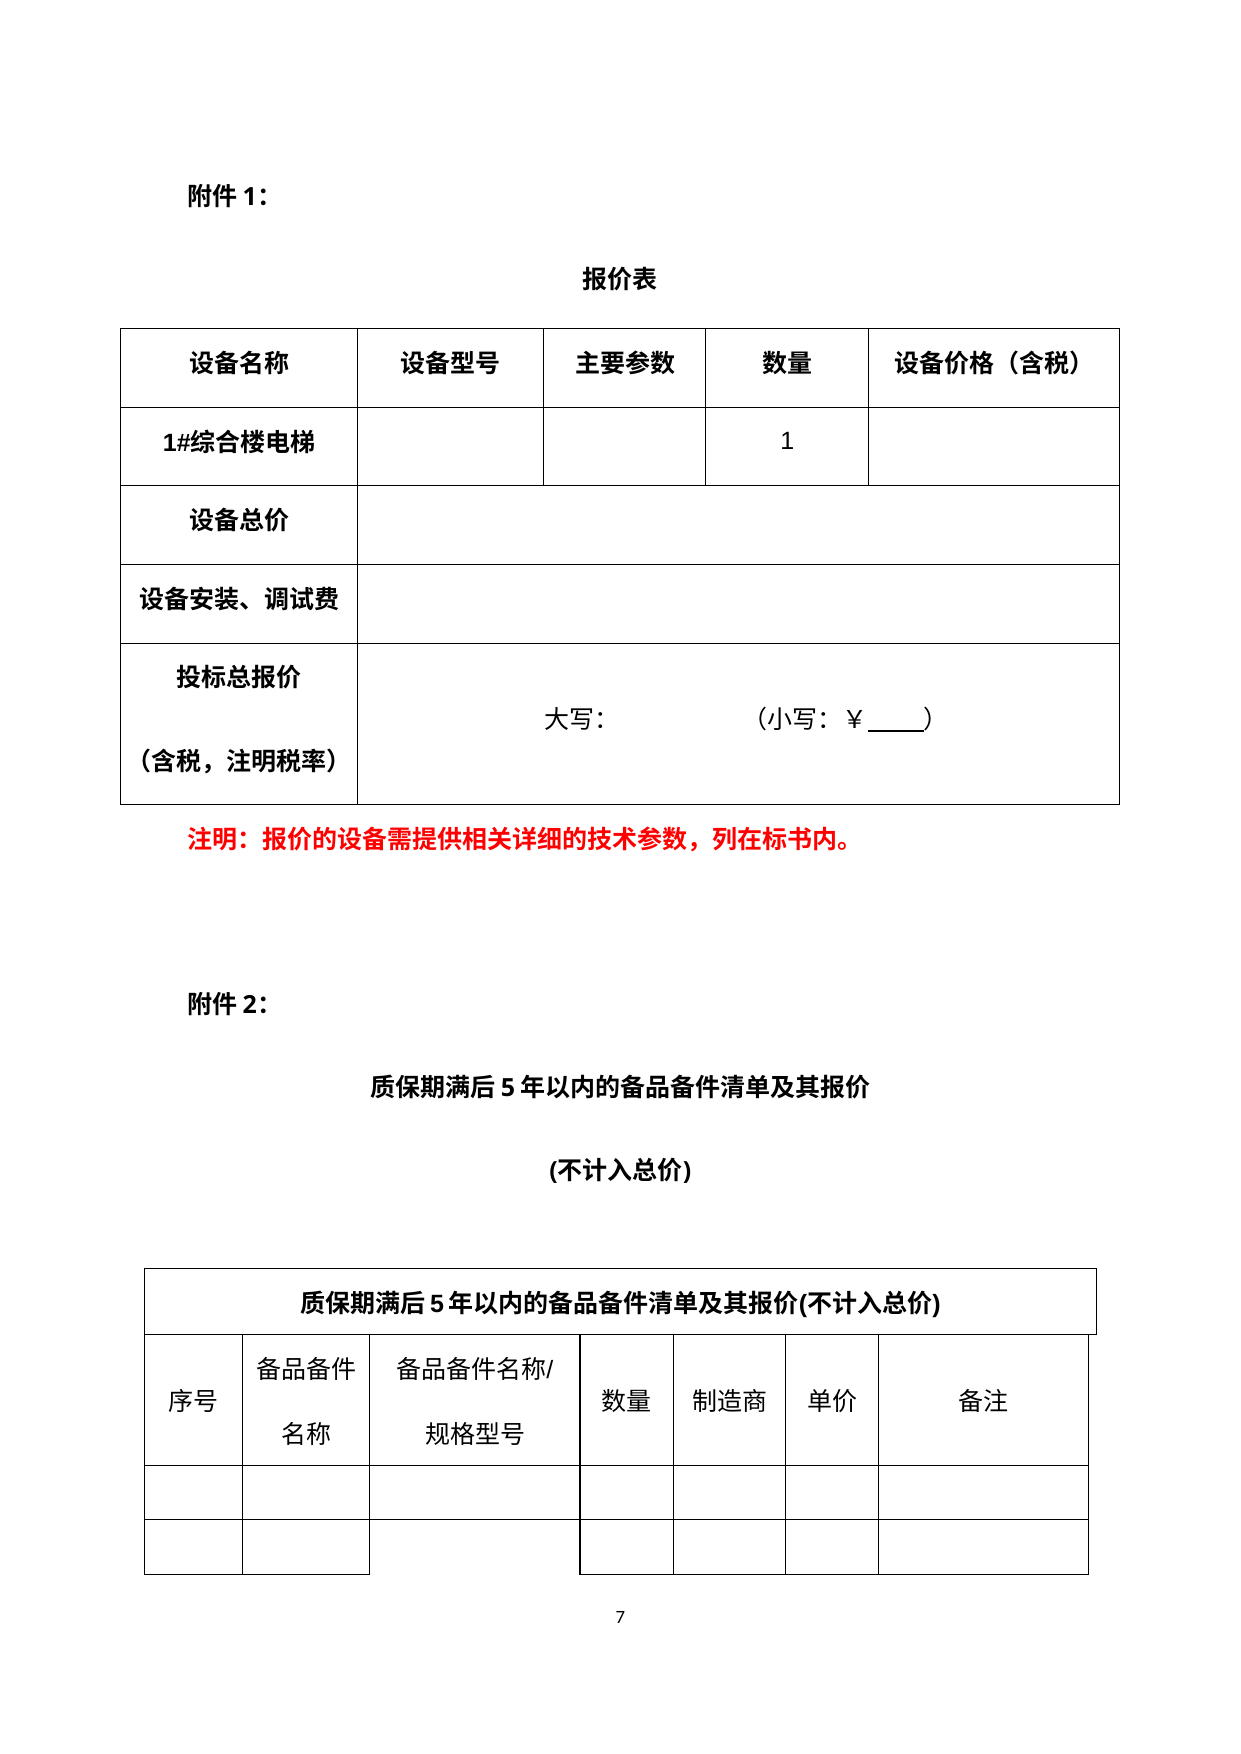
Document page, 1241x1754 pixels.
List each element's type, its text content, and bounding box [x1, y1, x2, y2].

table_cell [674, 1520, 785, 1574]
table_cell [358, 408, 543, 485]
table_header 设备名称 [121, 329, 357, 407]
table_cell [358, 486, 543, 564]
table_cell 备品备件名称 [243, 1335, 369, 1465]
table_cell [674, 1466, 785, 1519]
table_cell 数量 [581, 1335, 673, 1465]
table_cell [879, 1466, 1088, 1519]
table_cell [869, 408, 1119, 485]
table_cell 设备总价 [121, 486, 357, 564]
table_cell 1#综合楼电梯 [121, 408, 357, 485]
text 附件1： [187, 162, 1053, 227]
text 附件2： [187, 970, 1053, 1035]
table_cell 序号 [145, 1335, 242, 1465]
table_cell [786, 1520, 878, 1574]
text 质保期满后5年以内的备品备件清单及其报价 [187, 1053, 1053, 1118]
table_cell [581, 1466, 673, 1519]
table_cell [145, 1520, 242, 1574]
table_cell 单价 [786, 1335, 878, 1465]
table_cell [544, 408, 705, 485]
table_cell 制造商 [674, 1335, 785, 1465]
table_header 主要参数 [544, 329, 705, 407]
table_cell [370, 1466, 579, 1519]
table_cell [243, 1520, 369, 1574]
table_cell [145, 1466, 242, 1519]
table_cell [786, 1466, 878, 1519]
table_cell 1 [706, 408, 868, 485]
table_cell [544, 486, 1119, 564]
table_cell [370, 1520, 579, 1574]
table_cell [544, 565, 1119, 642]
table_cell 备注 [879, 1335, 1088, 1465]
table_cell [879, 1520, 1088, 1574]
text 注明：报价的设备需提供相关详细的技术参数，列在标书内。 [187, 805, 1053, 870]
text (不计入总价) [187, 1136, 1053, 1201]
table_header 质保期满后5年以内的备品备件清单及其报价(不计入总价) [145, 1269, 1096, 1334]
table_header 数量 [706, 329, 868, 407]
table_header 设备型号 [358, 329, 543, 407]
table_cell [581, 1520, 673, 1574]
table_cell 设备安装、调试费 [121, 565, 357, 642]
table_header 设备价格（含税） [869, 329, 1119, 407]
table_cell [243, 1466, 369, 1519]
table_cell [358, 565, 543, 642]
table_cell 大写： （小写：￥ ） [544, 644, 1119, 804]
table_cell 投标总报价 （含税，注明税率） [121, 644, 357, 804]
text 报价表 [187, 245, 1053, 310]
table_cell [358, 644, 543, 804]
table_cell 备品备件名称/ 规格型号 [370, 1335, 579, 1465]
